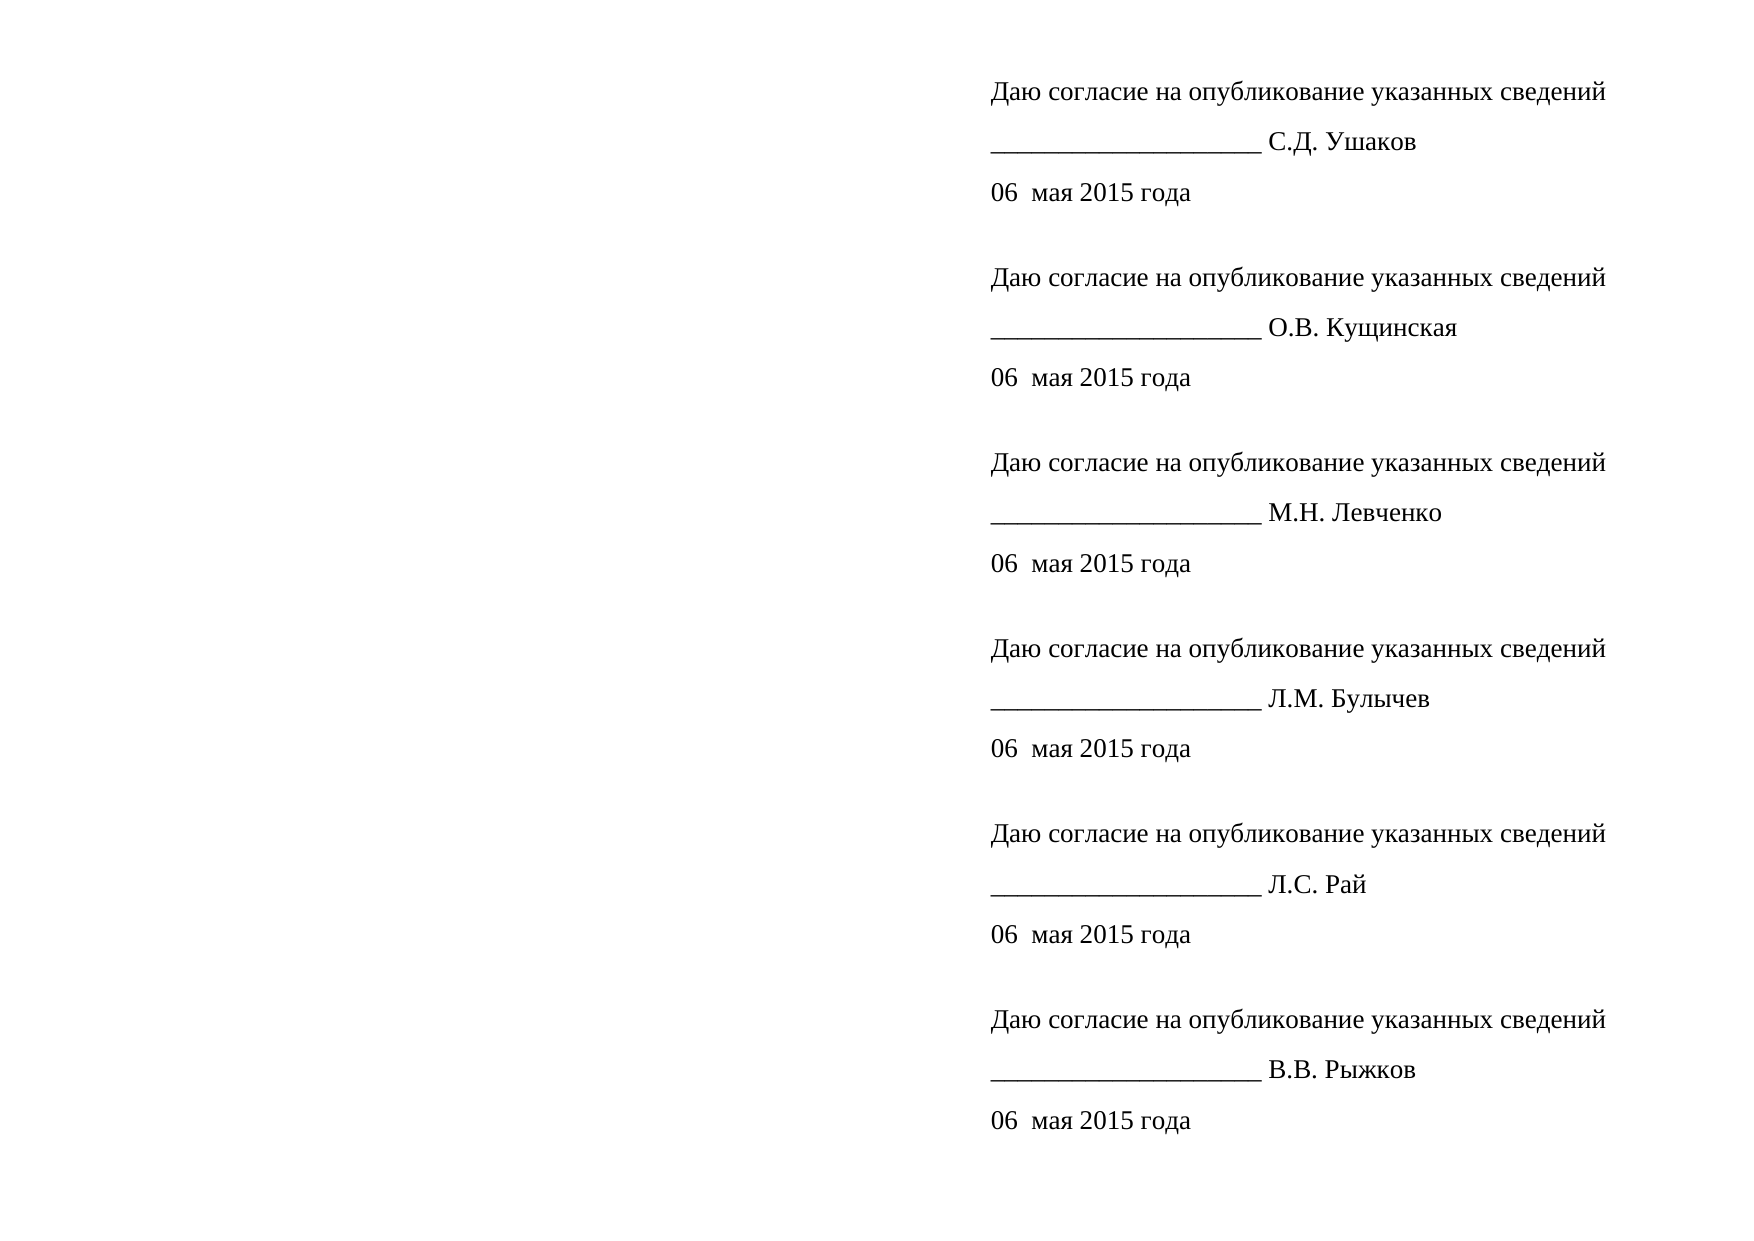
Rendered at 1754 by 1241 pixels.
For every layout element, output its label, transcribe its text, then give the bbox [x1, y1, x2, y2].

text 06 мая 2015 года [75, 361, 1679, 392]
text Даю согласие на опубликование указанных сведений [75, 817, 1679, 849]
text 06 мая 2015 года [75, 732, 1679, 764]
text 06 мая 2015 года [75, 1104, 1679, 1135]
text ____________________ М.Н. Левченко [75, 497, 1679, 528]
text ____________________ С.Д. Ушаков [75, 125, 1679, 156]
text 06 мая 2015 года [75, 547, 1679, 578]
text ____________________ В.В. Рыжков [75, 1053, 1679, 1084]
text ____________________ Л.С. Рай [75, 868, 1679, 899]
text Даю согласие на опубликование указанных сведений [75, 632, 1679, 663]
text ____________________ Л.М. Булычев [75, 682, 1679, 713]
text 06 мая 2015 года [75, 176, 1679, 207]
text ____________________ О.В. Кущинская [75, 311, 1679, 342]
text 06 мая 2015 года [75, 918, 1679, 949]
text Даю согласие на опубликование указанных сведений [75, 446, 1679, 477]
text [75, 261, 1679, 292]
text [75, 1003, 1679, 1034]
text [75, 75, 1679, 106]
